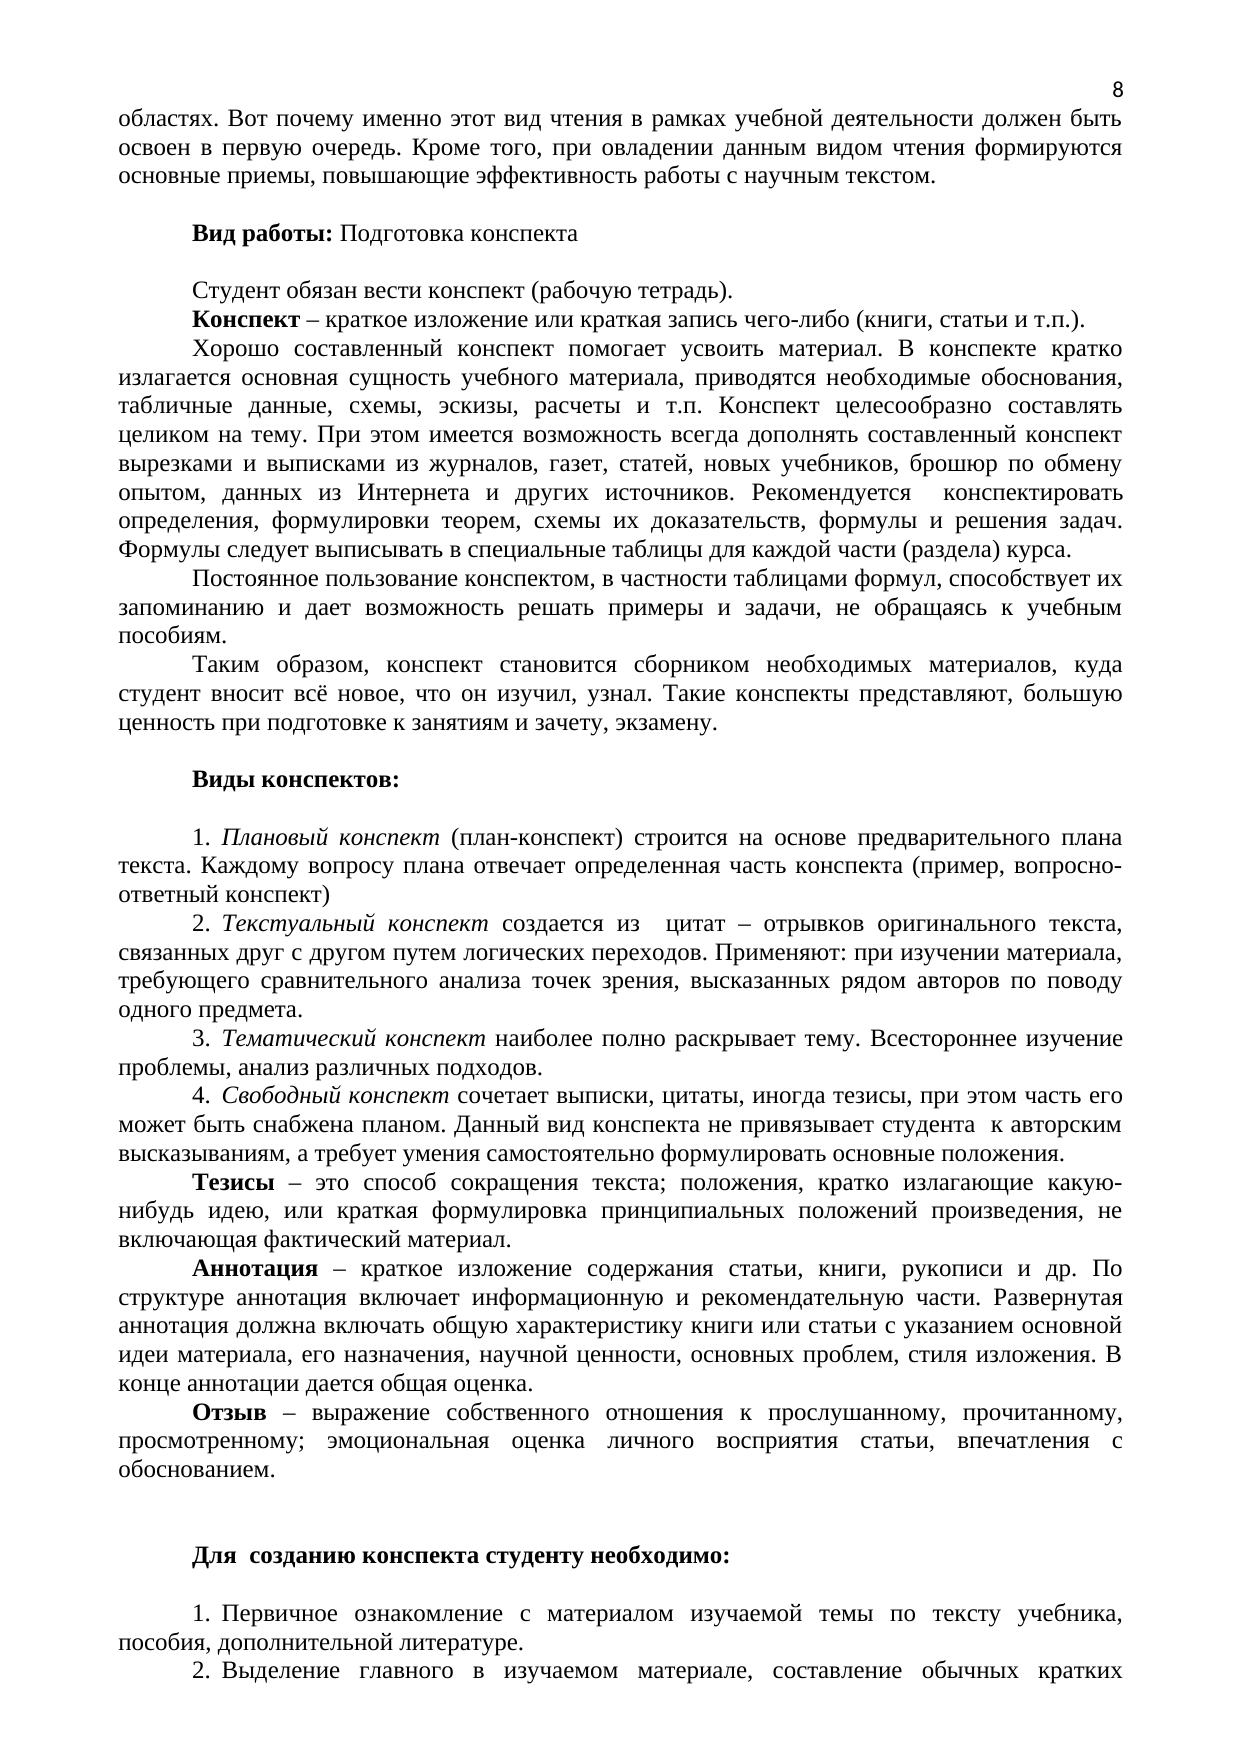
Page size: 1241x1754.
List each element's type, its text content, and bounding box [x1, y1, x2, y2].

text Тезисы – это способ сокращения текста; положения, кратко излагающие какую-нибудь идею, или краткая формулировка принципиальных положений произведения, не включающая фактический материал. [118, 1167, 1123, 1253]
text Хорошо составленный конспект помогает усвоить материал. В конспекте кратко излагается основная сущность учебного материала, приводятся необходимые обоснования, табличные данные, схемы, эскизы, расчеты и т.п. Конспект целесообразно составлять целиком на тему. При этом имеется возможность всегда дополнять составленный конспект вырезками и выписками из журналов, газет, статей, новых учебников, брошюр по обмену опытом, данных из Интернета и других источников. Рекомендуется конспектировать определения, формулировки теорем, схемы их доказательств, формулы и решения задач. Формулы следует выписывать в специальные таблицы для каждой части (раздела) курса. [118, 333, 1123, 563]
list Текстуальный конспект создается из цитат – отрывков оригинального текста, связанных друг с другом путем логических переходов. Применяют: при изучении материала, требующего сравнительного анализа точек зрения, высказанных рядом авторов по поводу одного предмета. [118, 908, 1123, 1023]
list Тематический конспект наиболее полно раскрывает тему. Всестороннее изучение проблемы, анализ различных подходов. [118, 1023, 1123, 1081]
text Студент обязан вести конспект (рабочую тетрадь). [118, 276, 1123, 304]
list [118, 1656, 1123, 1684]
text Отзыв – выражение собственного отношения к прослушанному, прочитанному, просмотренному; эмоциональная оценка личного восприятия статьи, впечатления с обоснованием. [118, 1397, 1123, 1483]
text Виды конспектов: [118, 764, 1123, 793]
list Первичное ознакомление с материалом изучаемой темы по тексту учебника, пособия, дополнительной литературе. [118, 1598, 1123, 1656]
list Плановый конспект (план-конспект) строится на основе предварительного плана текста. Каждому вопросу плана отвечает определенная часть конспекта (пример, вопросно-ответный конспект) [118, 822, 1123, 908]
text Вид работы: Подготовка конспекта [118, 218, 1123, 247]
text Для созданию конспекта студенту необходимо: [118, 1541, 1123, 1569]
list Свободный конспект сочетает выписки, цитаты, иногда тезисы, при этом часть его может быть снабжена планом. Данный вид конспекта не привязывает студента к авторским высказываниям, а требует умения самостоятельно формулировать основные положения. [118, 1081, 1123, 1167]
text Конспект – краткое изложение или краткая запись чего-либо (книги, статьи и т.п.). [118, 304, 1123, 333]
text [118, 103, 1123, 189]
text Аннотация – краткое изложение содержания статьи, книги, рукописи и др. По структуре аннотация включает информационную и рекомендательную части. Развернутая аннотация должна включать общую характеристику книги или статьи с указанием основной идеи материала, его назначения, научной ценности, основных проблем, стиля изложения. В конце аннотации дается общая оценка. [118, 1253, 1123, 1397]
text Таким образом, конспект становится сборником необходимых материалов, куда студент вносит всё новое, что он изучил, узнал. Такие конспекты представляют, большую ценность при подготовке к занятиям и зачету, экзамену. [118, 649, 1123, 736]
text Постоянное пользование конспектом, в частности таблицами формул, способствует их запоминанию и дает возможность решать примеры и задачи, не обращаясь к учебным пособиям. [118, 563, 1123, 649]
